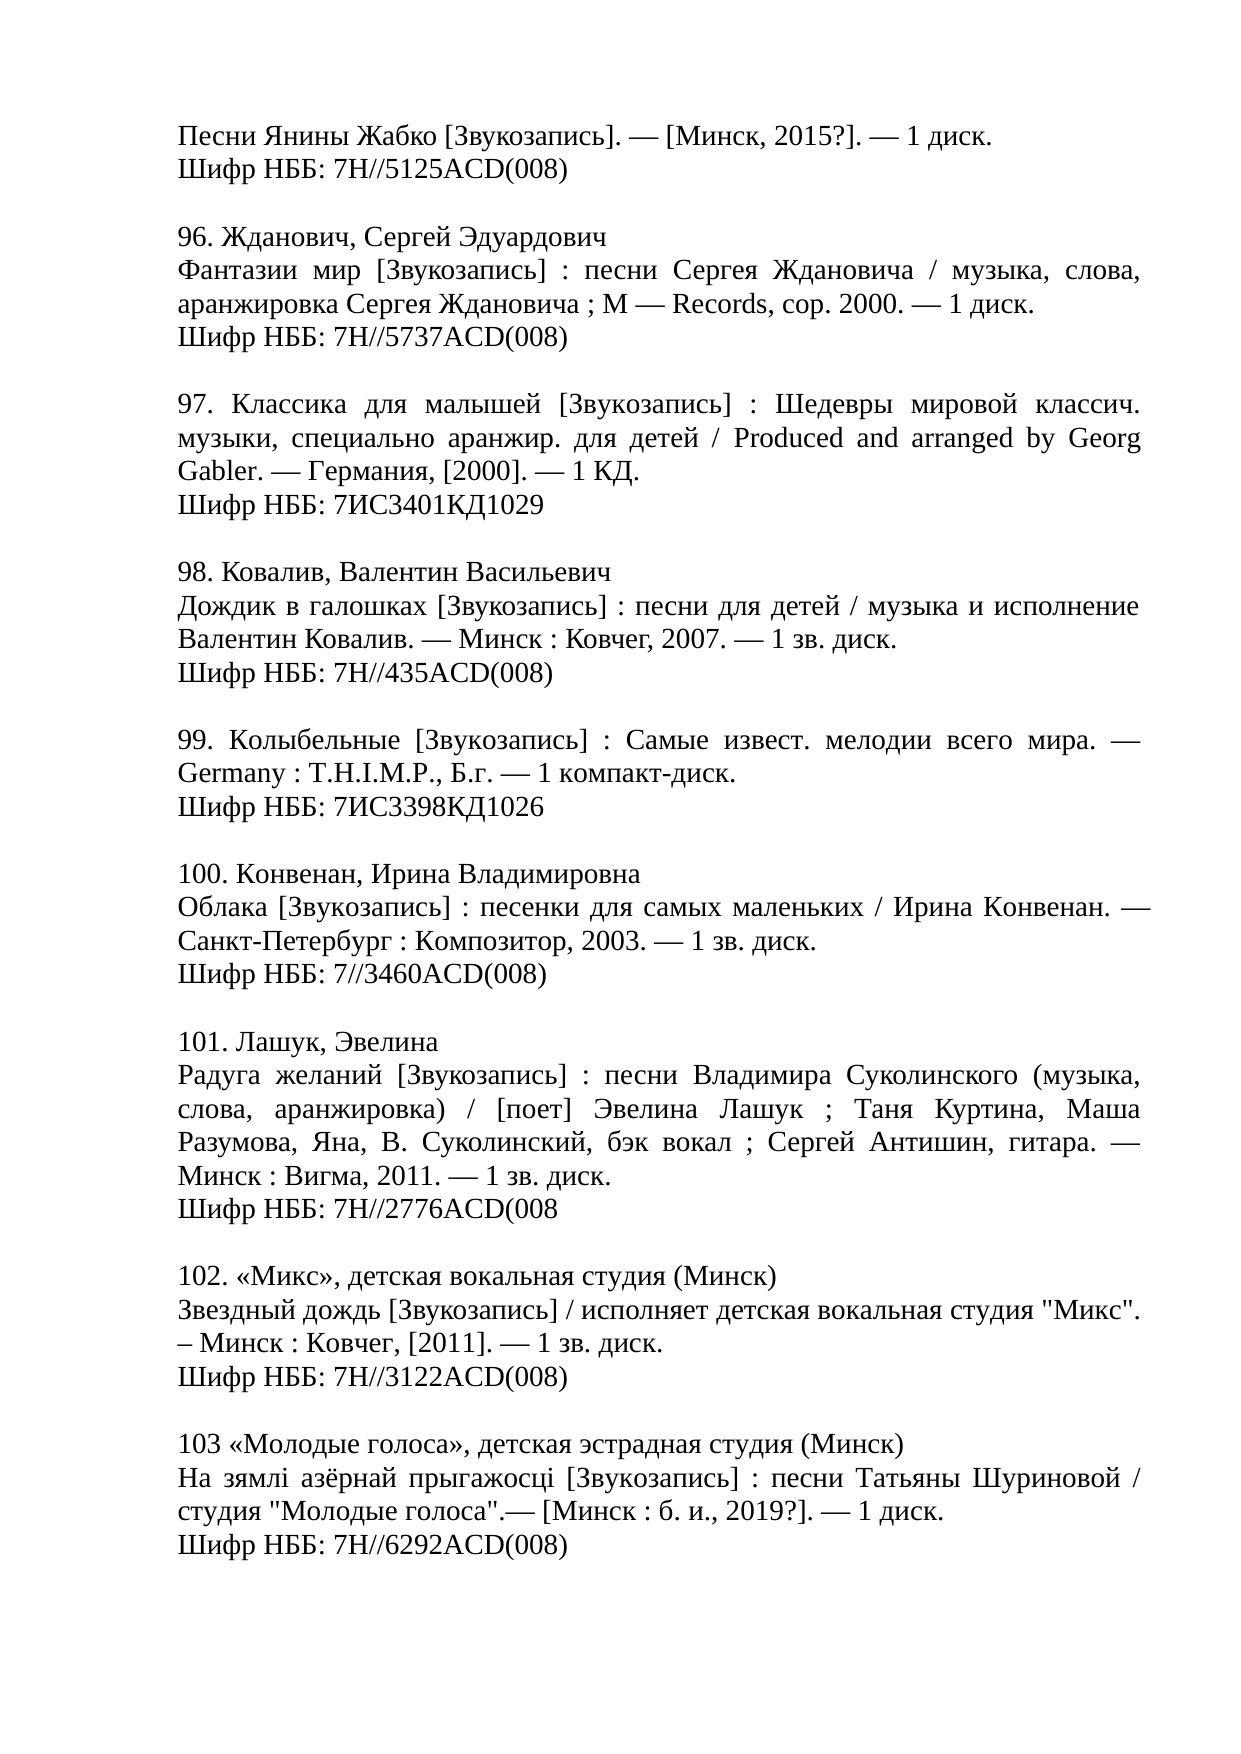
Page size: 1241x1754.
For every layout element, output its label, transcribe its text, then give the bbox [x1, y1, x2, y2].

text 96. Жданович, Сергей Эдуардович [177, 219, 1141, 252]
text 97. Классика для малышей [Звукозапись] : Шедевры мировой классич. музыки, специально аранжир. для детей / Produced and arranged by Georg Gabler. ― Германия, [2000]. — 1 КД. [177, 386, 1141, 487]
text 98. Ковалив, Валентин Васильевич [177, 554, 1141, 588]
text 101. Лашук, Эвелина [177, 1024, 1141, 1057]
text Шифр НББ: 7Н//2776ACD(008 [177, 1191, 1141, 1225]
text Шифр НББ: 7Н//435ACD(008) [177, 655, 1141, 688]
text Шифр НББ: 7Н//6292ACD(008) [177, 1527, 1141, 1560]
text Облака [Звукозапись] : песенки для самых маленьких / Ирина Конвенан. ― Санкт-Петербург : Композитор, 2003. — 1 зв. диск. [177, 889, 1152, 957]
text Радуга желаний [Звукозапись] : песни Владимира Суколинского (музыка, слова, аранжировка) / [поет] Эвелина Лашук ; Таня Куртина, Маша Разумова, Яна, В. Суколинский, бэк вокал ; Сергей Антишин, гитара. ― Минск : Вигма, 2011. — 1 зв. диск. [177, 1057, 1141, 1191]
text Шифр НББ: 7//3460ACD(008) [177, 957, 1152, 990]
text Шифр НББ: 7ИС3398КД1026 [177, 789, 1141, 822]
text 100. Конвенан, Ирина Владимировна [177, 856, 1152, 889]
text 103 «Молодые голоса», детская эстрадная студия (Минск) [177, 1426, 1141, 1460]
text На зямлі азёрнай прыгажосці [Звукозапись] : песни Татьяны Шуриновой / студия "Молодые голоса".― [Минск : б. и., 2019?]. — 1 диск. [177, 1460, 1141, 1527]
text Звездный дождь [Звукозапись] / исполняет детская вокальная студия "Микс". – Минск : Ковчег, [2011]. — 1 зв. диск. [177, 1292, 1141, 1359]
text Шифр НББ: 7Н//5125ACD(008) [177, 152, 1141, 185]
text Шифр НББ: 7Н//5737ACD(008) [177, 319, 1141, 353]
text Дождик в галошках [Звукозапись] : песни для детей / музыка и исполнение Валентин Ковалив. ― Минск : Ковчег, 2007. — 1 зв. диск. [177, 588, 1141, 655]
text Шифр НББ: 7ИС3401КД1029 [177, 487, 1141, 521]
text Шифр НББ: 7Н//3122ACD(008) [177, 1359, 1141, 1393]
text 102. «Микс», детская вокальная студия (Минск) [177, 1258, 1141, 1292]
text Фантазии мир [Звукозапись] : песни Сергея Ждановича / музыка, слова, аранжировка Сергея Ждановича ; M ― Records, сор. 2000. — 1 диск. [177, 252, 1141, 319]
text Песни Янины Жабко [Звукозапись]. ― [Минск, 2015?]. — 1 диск. [177, 118, 1141, 152]
text 99. Колыбельные [Звукозапись] : Самые извест. мелодии всего мира. ― Germany : Т.Н.І.М.Р., Б.г. — 1 компакт-диск. [177, 722, 1141, 789]
